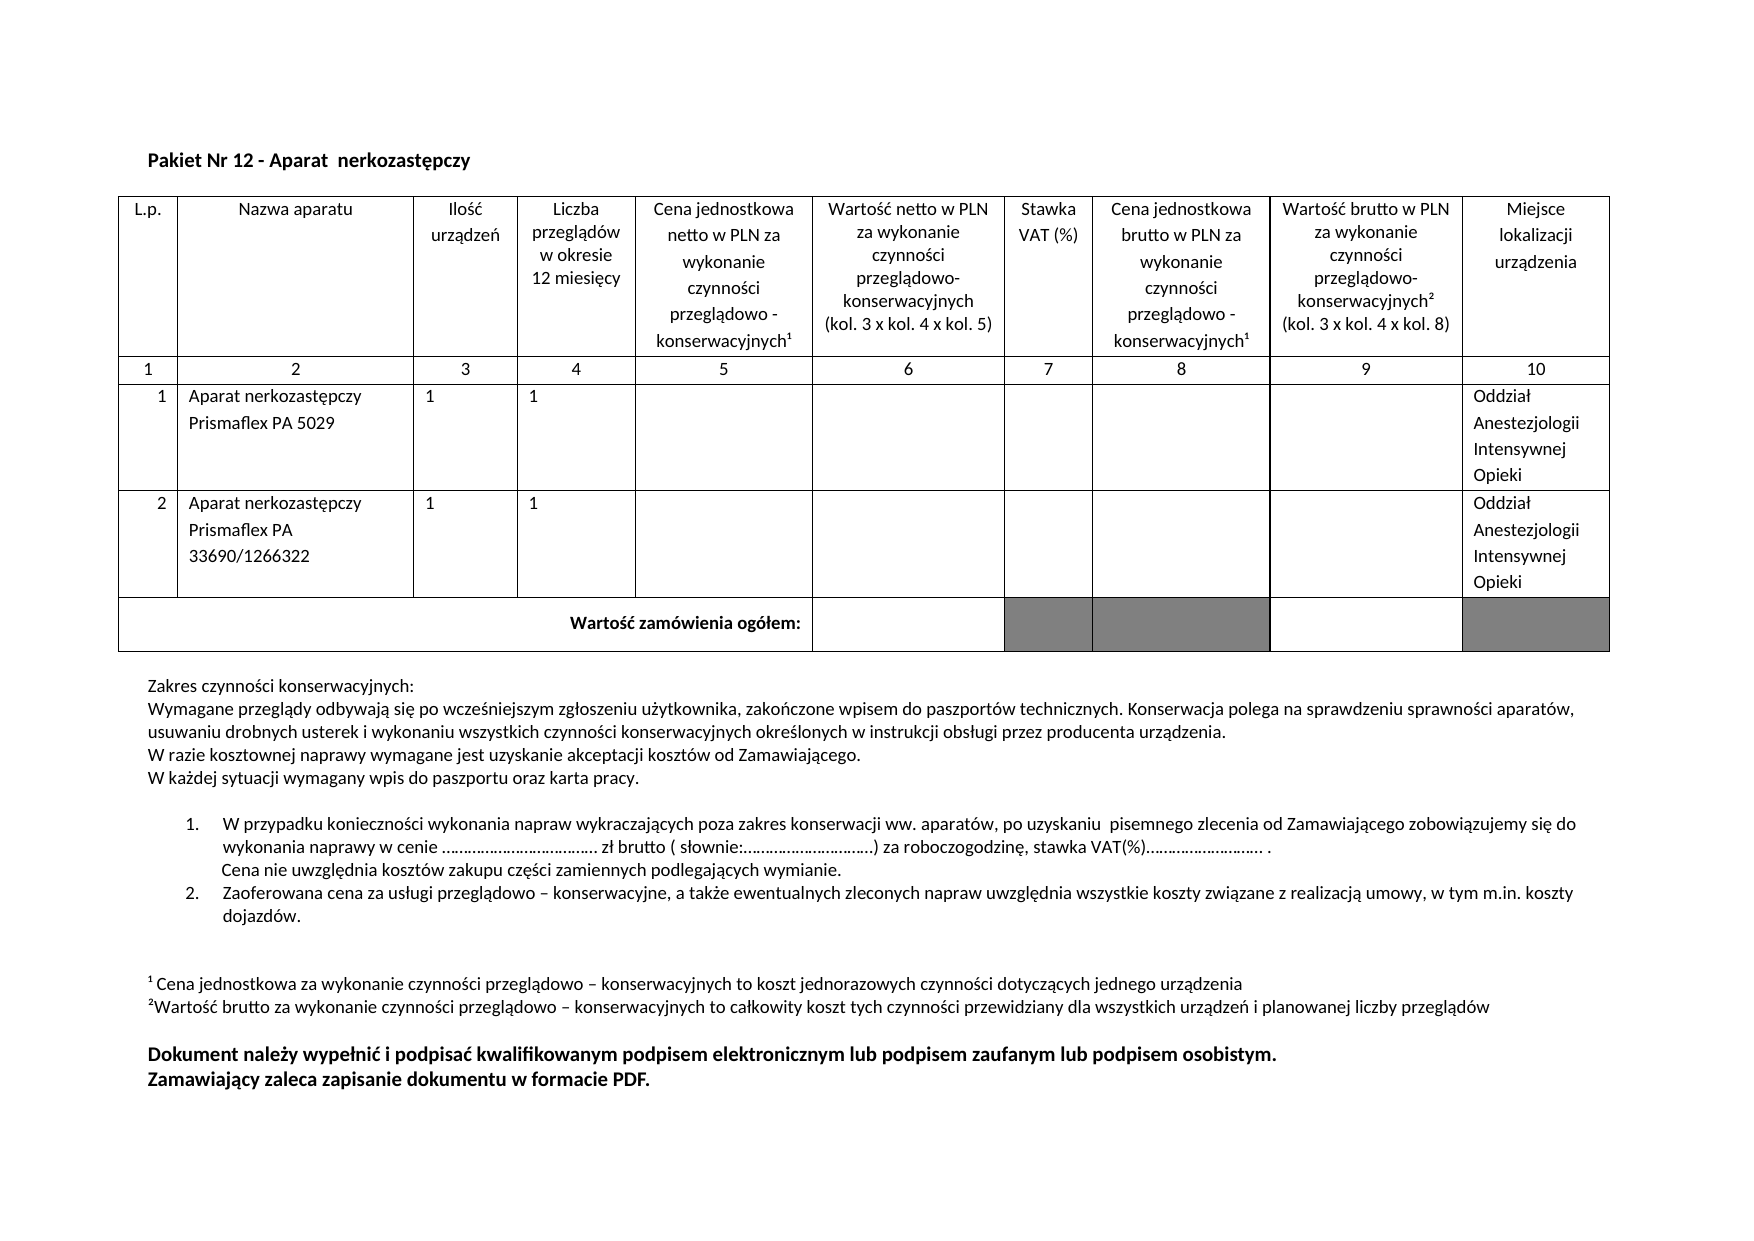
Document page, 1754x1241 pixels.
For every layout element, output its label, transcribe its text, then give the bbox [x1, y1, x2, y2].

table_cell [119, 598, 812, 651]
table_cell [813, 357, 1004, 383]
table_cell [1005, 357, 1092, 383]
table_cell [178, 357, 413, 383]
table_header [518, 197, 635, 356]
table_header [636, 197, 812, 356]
text ¹ Cena jednostkowa za wykonanie czynności przeglądowo – konserwacyjnych to koszt jednorazowych czynności dotyczących jednego urządzenia [148, 972, 1606, 995]
text Pakiet Nr 12 - Aparat nerkozastępczy [148, 148, 1606, 173]
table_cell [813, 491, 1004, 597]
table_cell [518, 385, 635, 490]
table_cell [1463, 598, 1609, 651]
list Zaoferowana cena za usługi przeglądowo – konserwacyjne, a także ewentualnych zleconych napraw uwzględnia wszystkie koszty związane z realizacją umowy, w tym m.in. koszty dojazdów. [185, 881, 1606, 927]
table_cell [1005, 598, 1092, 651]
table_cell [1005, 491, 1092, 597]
text W każdej sytuacji wymagany wpis do paszportu oraz karta pracy. [148, 766, 1606, 789]
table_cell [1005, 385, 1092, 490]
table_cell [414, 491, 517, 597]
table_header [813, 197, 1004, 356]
text Zamawiający zaleca zapisanie dokumentu w formacie PDF. [148, 1067, 1606, 1092]
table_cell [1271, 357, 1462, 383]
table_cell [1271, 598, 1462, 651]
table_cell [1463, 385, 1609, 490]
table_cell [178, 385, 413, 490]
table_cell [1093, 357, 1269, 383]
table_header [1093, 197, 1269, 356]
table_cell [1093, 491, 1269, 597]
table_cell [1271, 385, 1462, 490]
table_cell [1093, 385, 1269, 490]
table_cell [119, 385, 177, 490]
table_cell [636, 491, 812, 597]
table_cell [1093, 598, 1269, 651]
text Zakres czynności konserwacyjnych: [148, 674, 1606, 697]
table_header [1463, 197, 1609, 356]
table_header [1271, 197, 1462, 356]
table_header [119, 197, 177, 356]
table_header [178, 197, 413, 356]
text Dokument należy wypełnić i podpisać kwalifikowanym podpisem elektronicznym lub podpisem zaufanym lub podpisem osobistym. [148, 1041, 1606, 1067]
text W razie kosztownej naprawy wymagane jest uzyskanie akceptacji kosztów od Zamawiającego. [148, 743, 1606, 766]
text ²Wartość brutto za wykonanie czynności przeglądowo – konserwacyjnych to całkowity koszt tych czynności przewidziany dla wszystkich urządzeń i planowanej liczby przeglądów [148, 995, 1606, 1018]
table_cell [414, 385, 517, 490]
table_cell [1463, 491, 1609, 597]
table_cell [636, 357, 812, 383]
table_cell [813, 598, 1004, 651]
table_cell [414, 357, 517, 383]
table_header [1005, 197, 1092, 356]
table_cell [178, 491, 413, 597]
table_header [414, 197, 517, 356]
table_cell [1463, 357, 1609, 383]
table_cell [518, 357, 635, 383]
text Wymagane przeglądy odbywają się po wcześniejszym zgłoszeniu użytkownika, zakończone wpisem do paszportów technicznych. Konserwacja polega na sprawdzeniu sprawności aparatów, usuwaniu drobnych usterek i wykonaniu wszystkich czynności konserwacyjnych określonych w instrukcji obsługi przez producenta urządzenia. [148, 697, 1606, 743]
list Cena nie uwzględnia kosztów zakupu części zamiennych podlegających wymianie. [221, 858, 1606, 881]
list W przypadku konieczności wykonania napraw wykraczających poza zakres konserwacji ww. aparatów, po uzyskaniu pisemnego zlecenia od Zamawiającego zobowiązujemy się do wykonania naprawy w cenie ……………………………… zł brutto ( słownie:…………………………) za roboczogodzinę, stawka VAT(%)……………………… . [185, 812, 1606, 858]
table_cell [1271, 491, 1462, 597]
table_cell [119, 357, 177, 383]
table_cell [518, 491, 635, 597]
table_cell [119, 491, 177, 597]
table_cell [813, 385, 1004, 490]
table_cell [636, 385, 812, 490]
